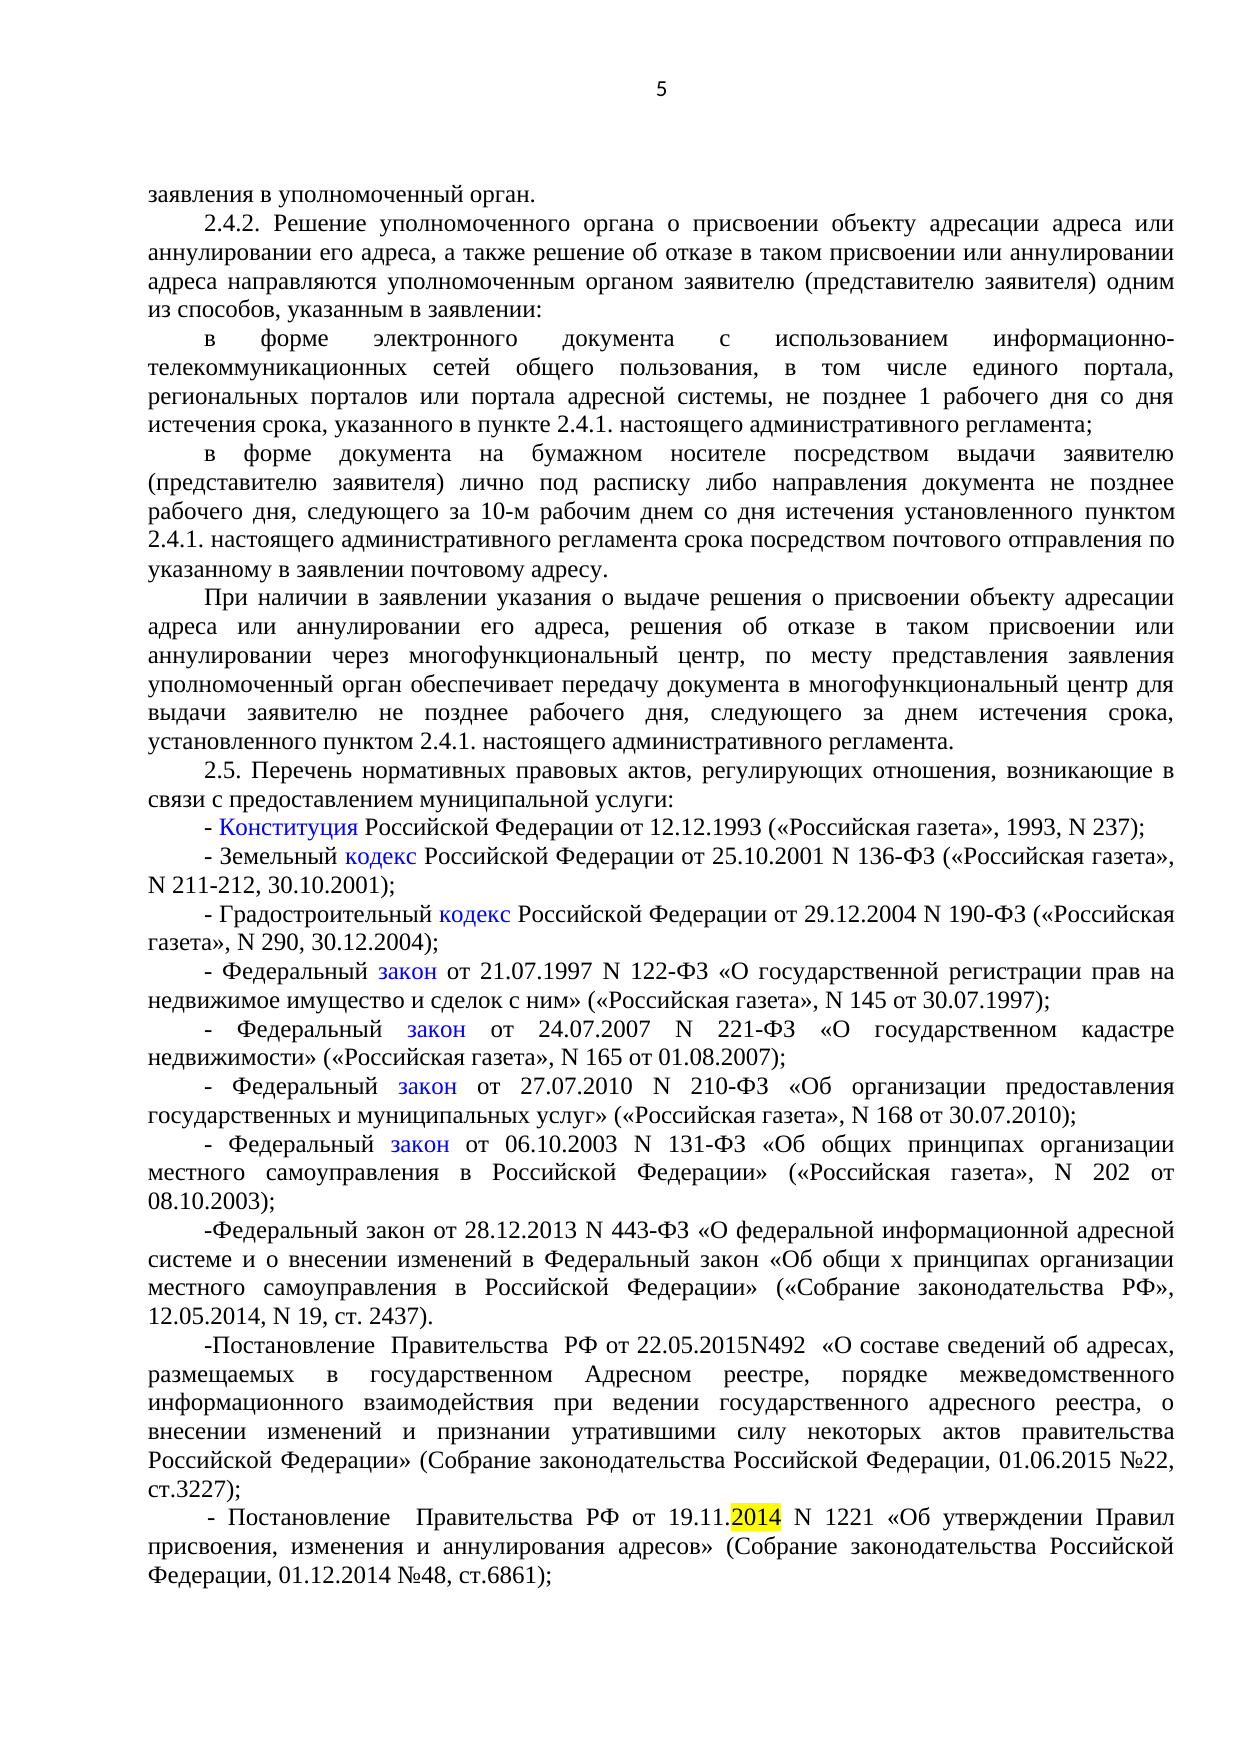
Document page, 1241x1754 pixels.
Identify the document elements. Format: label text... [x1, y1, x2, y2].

text - Федеральный закон от 27.07.2010 N 210-ФЗ «Об организации предоставления государственных и муниципальных услуг» («Российская газета», N 168 от 30.07.2010); [148, 1071, 1175, 1129]
text 2.4.2. Решение уполномоченного органа о присвоении объекту адресации адреса или аннулировании его адреса, а также решение об отказе в таком присвоении или аннулировании адреса направляются уполномоченным органом заявителю (представителю заявителя) одним из способов, указанным в заявлении: [148, 208, 1175, 323]
text - Постановление Правительства РФ от 19.11.2014 N 1221 «Об утверждении Правил присвоения, изменения и аннулирования адресов» (Собрание законодательства Российской Федерации, 01.12.2014 №48, ст.6861); [148, 1502, 1175, 1589]
text - Федеральный закон от 24.07.2007 N 221-ФЗ «О государственном кадастре недвижимости» («Российская газета», N 165 от 01.08.2007); [148, 1014, 1175, 1071]
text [148, 179, 1175, 208]
text - Градостроительный кодекс Российской Федерации от 29.12.2004 N 190-ФЗ («Российская газета», N 290, 30.12.2004); [148, 899, 1175, 956]
text - Конституция Российской Федерации от 12.12.1993 («Российская газета», 1993, N 237); [148, 812, 1175, 841]
text -Постановление Правительства РФ от 22.05.2015N492 «О составе сведений об адресах, размещаемых в государственном Адресном реестре, порядке межведомственного информационного взаимодействия при ведении государственного адресного реестра, о внесении изменений и признании утратившими силу некоторых актов правительства Российской Федерации» (Собрание законодательства Российской Федерации, 01.06.2015 №22, ст.3227); [148, 1330, 1175, 1502]
text - Земельный кодекс Российской Федерации от 25.10.2001 N 136-ФЗ («Российская газета», N 211-212, 30.10.2001); [148, 841, 1175, 899]
text При наличии в заявлении указания о выдаче решения о присвоении объекту адресации адреса или аннулировании его адреса, решения об отказе в таком присвоении или аннулировании через многофункциональный центр, по месту представления заявления уполномоченный орган обеспечивает передачу документа в многофункциональный центр для выдачи заявителю не позднее рабочего дня, следующего за днем истечения срока, установленного пунктом 2.4.1. настоящего административного регламента. [148, 582, 1175, 755]
text в форме документа на бумажном носителе посредством выдачи заявителю (представителю заявителя) лично под расписку либо направления документа не позднее рабочего дня, следующего за 10-м рабочим днем со дня истечения установленного пунктом 2.4.1. настоящего административного регламента срока посредством почтового отправления по указанному в заявлении почтовому адресу. [148, 438, 1175, 582]
text -Федеральный закон от 28.12.2013 N 443-ФЗ «О федеральной информационной адресной системе и о внесении изменений в Федеральный закон «Об общи х принципах организации местного самоуправления в Российской Федерации» («Собрание законодательства РФ», 12.05.2014, N 19, ст. 2437). [148, 1215, 1175, 1330]
text 2.5. Перечень нормативных правовых актов, регулирующих отношения, возникающие в связи с предоставлением муниципальной услуги: [148, 755, 1175, 812]
text - Федеральный закон от 21.07.1997 N 122-ФЗ «О государственной регистрации прав на недвижимое имущество и сделок с ним» («Российская газета», N 145 от 30.07.1997); [148, 956, 1175, 1014]
text в форме электронного документа с использованием информационно-телекоммуникационных сетей общего пользования, в том числе единого портала, региональных порталов или портала адресной системы, не позднее 1 рабочего дня со дня истечения срока, указанного в пункте 2.4.1. настоящего административного регламента; [148, 323, 1175, 438]
text - Федеральный закон от 06.10.2003 N 131-ФЗ «Об общих принципах организации местного самоуправления в Российской Федерации» («Российская газета», N 202 от 08.10.2003); [148, 1129, 1175, 1215]
